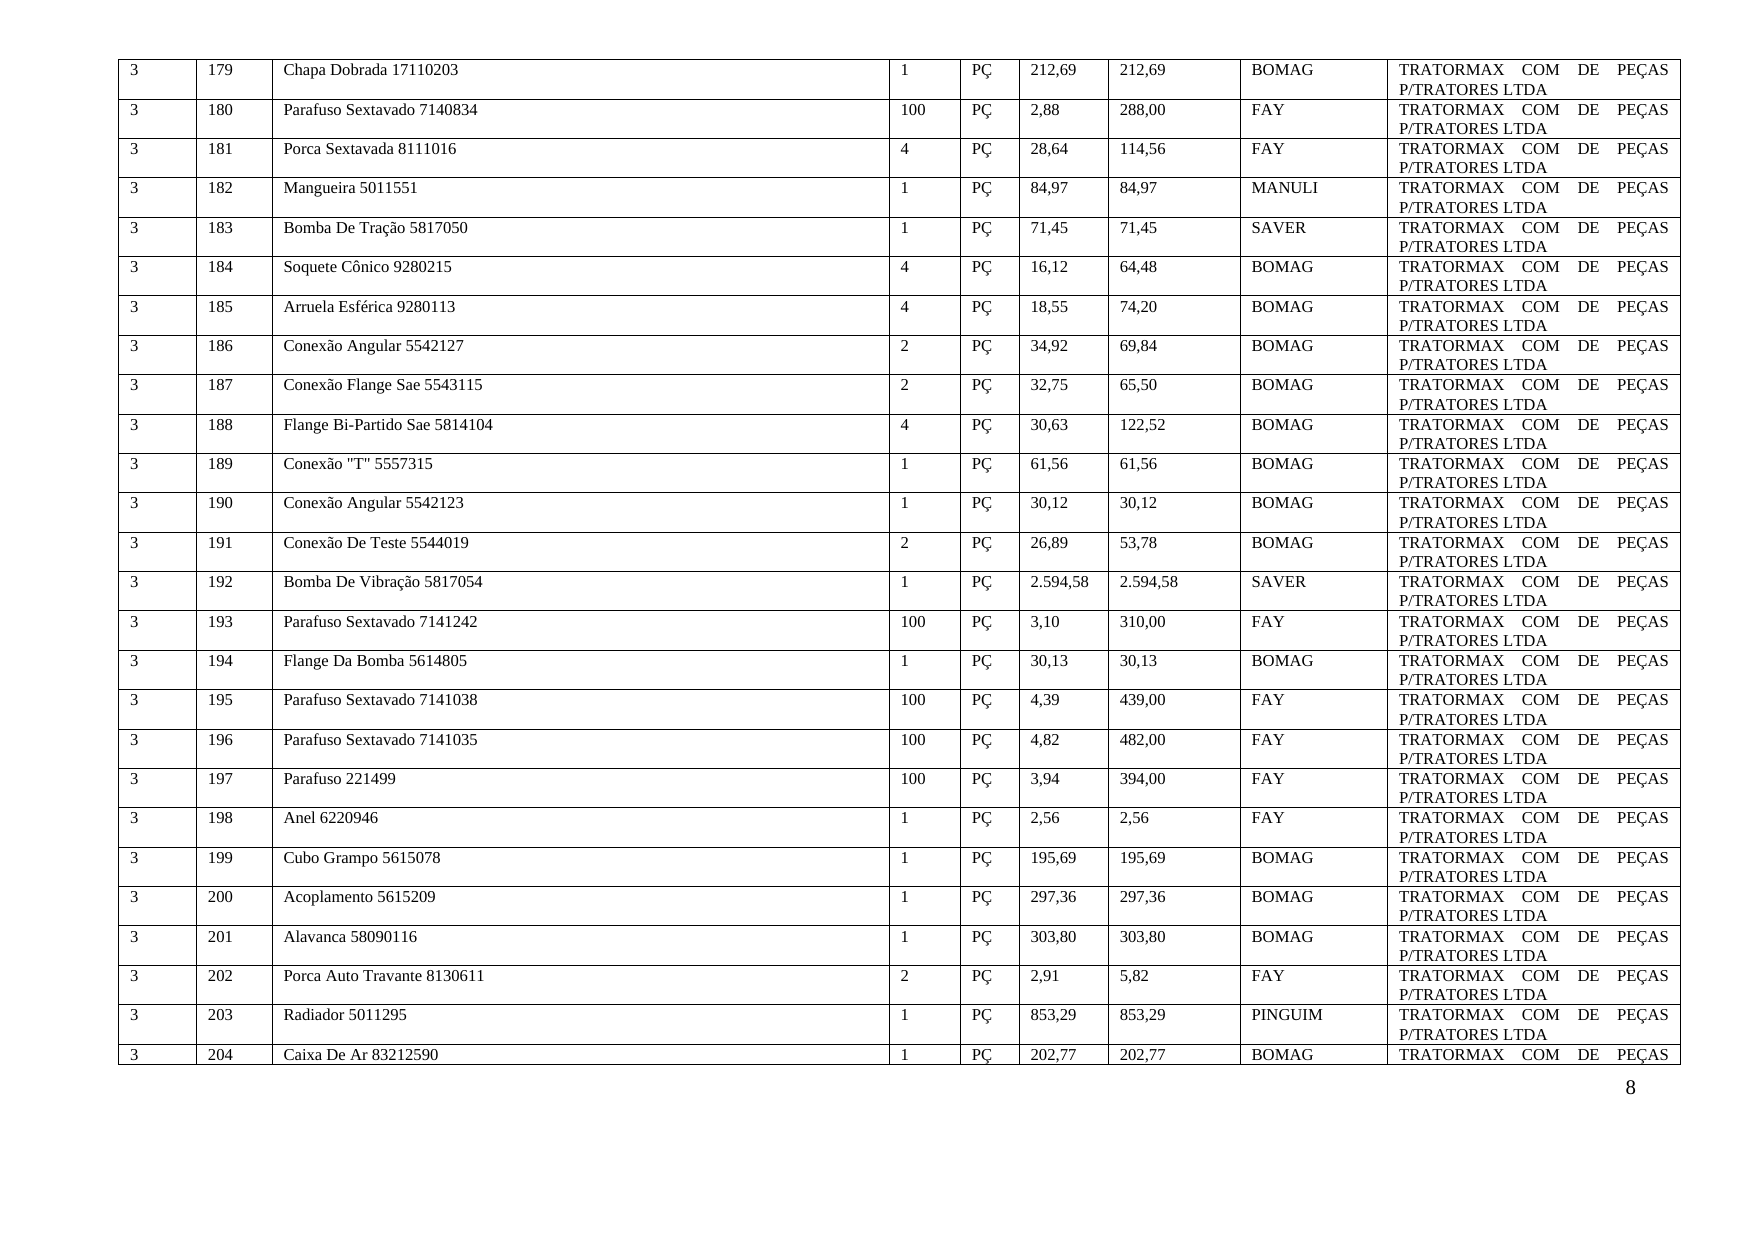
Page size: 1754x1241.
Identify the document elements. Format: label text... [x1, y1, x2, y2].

table_cell FAY [1241, 769, 1387, 807]
table_cell Mangueira 5011551 [273, 178, 889, 217]
table_cell Bomba De Tração 5817050 [273, 218, 889, 256]
table_cell TRATORMAX COM DE PEÇAS P/TRATORES LTDA [1388, 611, 1680, 650]
table_cell 3 [119, 690, 196, 728]
table_cell TRATORMAX COM DE PEÇAS P/TRATORES LTDA [1388, 651, 1680, 689]
table_cell 3 [119, 218, 196, 256]
table_cell TRATORMAX COM DE PEÇAS P/TRATORES LTDA [1388, 218, 1680, 256]
table_cell 181 [197, 139, 272, 177]
table_cell 100 [890, 730, 960, 768]
table_cell 202 [197, 966, 272, 1004]
table_cell 61,56 [1020, 454, 1108, 492]
table_cell 84,97 [1020, 178, 1108, 217]
table_cell Anel 6220946 [273, 808, 889, 847]
table_cell TRATORMAX COM DE PEÇAS P/TRATORES LTDA [1388, 808, 1680, 847]
table_cell 69,84 [1109, 336, 1240, 374]
table_cell 394,00 [1109, 769, 1240, 807]
table_cell 30,12 [1109, 493, 1240, 532]
table_cell 212,69 [1020, 60, 1108, 98]
table_cell PÇ [961, 375, 1019, 413]
table_cell 100 [890, 100, 960, 138]
table_cell Porca Auto Travante 8130611 [273, 966, 889, 1004]
table_cell PÇ [961, 454, 1019, 492]
table_cell 187 [197, 375, 272, 413]
table_cell 3 [119, 533, 196, 571]
table_cell 18,55 [1020, 296, 1108, 335]
table_cell 3 [119, 769, 196, 807]
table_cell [1388, 1045, 1680, 1064]
table_cell 3 [119, 572, 196, 610]
table_cell 26,89 [1020, 533, 1108, 571]
table_cell TRATORMAX COM DE PEÇAS P/TRATORES LTDA [1388, 848, 1680, 886]
table_cell 3 [119, 926, 196, 965]
table_cell 2,56 [1020, 808, 1108, 847]
table_cell PÇ [961, 1045, 1019, 1064]
table_cell 3,94 [1020, 769, 1108, 807]
table_cell TRATORMAX COM DE PEÇAS P/TRATORES LTDA [1388, 887, 1680, 925]
table_cell 197 [197, 769, 272, 807]
table_cell PÇ [961, 808, 1019, 847]
table_cell 32,75 [1020, 375, 1108, 413]
table_cell 2 [890, 375, 960, 413]
table_cell 30,13 [1020, 651, 1108, 689]
table_cell 114,56 [1109, 139, 1240, 177]
table_cell TRATORMAX COM DE PEÇAS P/TRATORES LTDA [1388, 415, 1680, 453]
table_cell 3 [119, 454, 196, 492]
table_cell Cubo Grampo 5615078 [273, 848, 889, 886]
table_cell TRATORMAX COM DE PEÇAS P/TRATORES LTDA [1388, 178, 1680, 217]
table_cell 1 [890, 218, 960, 256]
table_cell TRATORMAX COM DE PEÇAS P/TRATORES LTDA [1388, 690, 1680, 728]
table_cell 198 [197, 808, 272, 847]
table_cell TRATORMAX COM DE PEÇAS P/TRATORES LTDA [1388, 1005, 1680, 1043]
table_cell 853,29 [1020, 1005, 1108, 1043]
table_cell 1 [890, 926, 960, 965]
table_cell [1388, 60, 1680, 98]
table_cell 5,82 [1109, 966, 1240, 1004]
table_cell PÇ [961, 572, 1019, 610]
table_cell 303,80 [1109, 926, 1240, 965]
table_cell PÇ [961, 493, 1019, 532]
table_cell PÇ [961, 1005, 1019, 1043]
table_cell 4 [890, 415, 960, 453]
table_cell 3 [119, 178, 196, 217]
table_cell 482,00 [1109, 730, 1240, 768]
table_cell PÇ [961, 178, 1019, 217]
table_cell 2 [890, 533, 960, 571]
table_cell 4 [890, 139, 960, 177]
table_cell 2 [890, 966, 960, 1004]
table_cell PÇ [961, 100, 1019, 138]
table_cell SAVER [1241, 218, 1387, 256]
table_cell 195,69 [1109, 848, 1240, 886]
table_cell FAY [1241, 808, 1387, 847]
table_cell 194 [197, 651, 272, 689]
table_cell PÇ [961, 533, 1019, 571]
table_cell 191 [197, 533, 272, 571]
table_cell TRATORMAX COM DE PEÇAS P/TRATORES LTDA [1388, 493, 1680, 532]
table_cell 3 [119, 493, 196, 532]
table_cell 1 [890, 887, 960, 925]
table_cell TRATORMAX COM DE PEÇAS P/TRATORES LTDA [1388, 966, 1680, 1004]
table_cell 2 [890, 336, 960, 374]
table_cell Flange Bi-Partido Sae 5814104 [273, 415, 889, 453]
table_cell TRATORMAX COM DE PEÇAS P/TRATORES LTDA [1388, 296, 1680, 335]
table_cell BOMAG [1241, 336, 1387, 374]
table_cell PÇ [961, 257, 1019, 295]
table_cell 30,63 [1020, 415, 1108, 453]
table_cell 3 [119, 651, 196, 689]
table_cell 34,92 [1020, 336, 1108, 374]
table_cell 3 [119, 60, 196, 98]
table_cell PÇ [961, 415, 1019, 453]
table_cell Porca Sextavada 8111016 [273, 139, 889, 177]
table_cell PÇ [961, 966, 1019, 1004]
table_cell PÇ [961, 690, 1019, 728]
table_cell 2,88 [1020, 100, 1108, 138]
table_cell Conexão Angular 5542123 [273, 493, 889, 532]
table_cell PÇ [961, 651, 1019, 689]
table_cell Soquete Cônico 9280215 [273, 257, 889, 295]
table_cell 2,91 [1020, 966, 1108, 1004]
table_cell PÇ [961, 139, 1019, 177]
table_cell PÇ [961, 769, 1019, 807]
table_cell 1 [890, 493, 960, 532]
table_cell 3 [119, 1045, 196, 1064]
table_cell 64,48 [1109, 257, 1240, 295]
table_cell 3 [119, 1005, 196, 1043]
table_cell PÇ [961, 218, 1019, 256]
table_cell SAVER [1241, 572, 1387, 610]
table_cell 190 [197, 493, 272, 532]
table_cell BOMAG [1241, 651, 1387, 689]
table_cell FAY [1241, 139, 1387, 177]
table_cell 3 [119, 336, 196, 374]
table_cell Flange Da Bomba 5614805 [273, 651, 889, 689]
table_cell 202,77 [1109, 1045, 1240, 1064]
table_cell TRATORMAX COM DE PEÇAS P/TRATORES LTDA [1388, 454, 1680, 492]
table_cell BOMAG [1241, 533, 1387, 571]
table_cell TRATORMAX COM DE PEÇAS P/TRATORES LTDA [1388, 533, 1680, 571]
table_cell TRATORMAX COM DE PEÇAS P/TRATORES LTDA [1388, 336, 1680, 374]
table_cell Chapa Dobrada 17110203 [273, 60, 889, 98]
table_cell 196 [197, 730, 272, 768]
table_cell TRATORMAX COM DE PEÇAS P/TRATORES LTDA [1388, 769, 1680, 807]
table_cell FAY [1241, 966, 1387, 1004]
table_cell FAY [1241, 100, 1387, 138]
table_cell BOMAG [1241, 257, 1387, 295]
table_cell PÇ [961, 926, 1019, 965]
table_cell 2.594,58 [1109, 572, 1240, 610]
table_cell Alavanca 58090116 [273, 926, 889, 965]
table_cell BOMAG [1241, 926, 1387, 965]
table_cell 310,00 [1109, 611, 1240, 650]
table_cell TRATORMAX COM DE PEÇAS P/TRATORES LTDA [1388, 926, 1680, 965]
table_cell 3 [119, 257, 196, 295]
table_cell 65,50 [1109, 375, 1240, 413]
table_cell 297,36 [1020, 887, 1108, 925]
table_cell 212,69 [1109, 60, 1240, 98]
table_cell 3 [119, 100, 196, 138]
table_cell 3 [119, 730, 196, 768]
table_cell 183 [197, 218, 272, 256]
table_cell 1 [890, 1005, 960, 1043]
table_cell 182 [197, 178, 272, 217]
table_cell 3 [119, 887, 196, 925]
table_cell 195,69 [1020, 848, 1108, 886]
table_cell TRATORMAX COM DE PEÇAS P/TRATORES LTDA [1388, 139, 1680, 177]
table_cell 4 [890, 257, 960, 295]
table_cell 100 [890, 690, 960, 728]
table_cell 28,64 [1020, 139, 1108, 177]
table_cell 1 [890, 1045, 960, 1064]
table_cell 179 [197, 60, 272, 98]
table_cell 122,52 [1109, 415, 1240, 453]
table_cell 439,00 [1109, 690, 1240, 728]
table_cell 71,45 [1020, 218, 1108, 256]
table_cell 3 [119, 611, 196, 650]
table_cell BOMAG [1241, 887, 1387, 925]
table_cell 203 [197, 1005, 272, 1043]
table_cell BOMAG [1241, 60, 1387, 98]
table_cell 204 [197, 1045, 272, 1064]
table_cell BOMAG [1241, 375, 1387, 413]
table_cell 71,45 [1109, 218, 1240, 256]
table_cell 3 [119, 966, 196, 1004]
table_cell PÇ [961, 296, 1019, 335]
table_cell 201 [197, 926, 272, 965]
table_cell 189 [197, 454, 272, 492]
table_cell 4 [890, 296, 960, 335]
table_cell TRATORMAX COM DE PEÇAS P/TRATORES LTDA [1388, 572, 1680, 610]
table_cell 1 [890, 651, 960, 689]
table_cell 297,36 [1109, 887, 1240, 925]
table_cell 3 [119, 808, 196, 847]
table_cell Bomba De Vibração 5817054 [273, 572, 889, 610]
table_cell Parafuso Sextavado 7141035 [273, 730, 889, 768]
table_cell 1 [890, 572, 960, 610]
table_cell BOMAG [1241, 415, 1387, 453]
table_cell TRATORMAX COM DE PEÇAS P/TRATORES LTDA [1388, 375, 1680, 413]
table_cell FAY [1241, 690, 1387, 728]
table_cell BOMAG [1241, 454, 1387, 492]
table_cell 16,12 [1020, 257, 1108, 295]
table_cell 1 [890, 60, 960, 98]
table_cell Arruela Esférica 9280113 [273, 296, 889, 335]
table_cell Parafuso Sextavado 7140834 [273, 100, 889, 138]
table_cell 199 [197, 848, 272, 886]
table_cell 188 [197, 415, 272, 453]
table_cell TRATORMAX COM DE PEÇAS P/TRATORES LTDA [1388, 730, 1680, 768]
table_cell 3,10 [1020, 611, 1108, 650]
table_cell 4,39 [1020, 690, 1108, 728]
table_cell 195 [197, 690, 272, 728]
table_cell 186 [197, 336, 272, 374]
table_cell Conexão Flange Sae 5543115 [273, 375, 889, 413]
table_cell 4,82 [1020, 730, 1108, 768]
table_cell PÇ [961, 848, 1019, 886]
table_cell 3 [119, 848, 196, 886]
table_cell 3 [119, 296, 196, 335]
table_cell 180 [197, 100, 272, 138]
table_cell PÇ [961, 336, 1019, 374]
table_cell 2.594,58 [1020, 572, 1108, 610]
table_cell 853,29 [1109, 1005, 1240, 1043]
table_cell FAY [1241, 730, 1387, 768]
table_cell PINGUIM [1241, 1005, 1387, 1043]
table_cell 74,20 [1109, 296, 1240, 335]
table_cell Parafuso Sextavado 7141242 [273, 611, 889, 650]
table_cell PÇ [961, 887, 1019, 925]
table_cell 200 [197, 887, 272, 925]
table_cell 185 [197, 296, 272, 335]
table_cell 1 [890, 808, 960, 847]
table_cell PÇ [961, 60, 1019, 98]
table_cell Conexão De Teste 5544019 [273, 533, 889, 571]
table_cell BOMAG [1241, 848, 1387, 886]
table_cell 303,80 [1020, 926, 1108, 965]
table_cell PÇ [961, 730, 1019, 768]
table_cell 30,12 [1020, 493, 1108, 532]
table_cell Conexão "T" 5557315 [273, 454, 889, 492]
table_cell Acoplamento 5615209 [273, 887, 889, 925]
table_cell 202,77 [1020, 1045, 1108, 1064]
table_cell BOMAG [1241, 1045, 1387, 1064]
table_cell 288,00 [1109, 100, 1240, 138]
table_cell PÇ [961, 611, 1019, 650]
table_cell BOMAG [1241, 296, 1387, 335]
table_cell Parafuso 221499 [273, 769, 889, 807]
table_cell 53,78 [1109, 533, 1240, 571]
table_cell 3 [119, 139, 196, 177]
table_cell 1 [890, 848, 960, 886]
table_cell 100 [890, 611, 960, 650]
table_cell TRATORMAX COM DE PEÇAS P/TRATORES LTDA [1388, 257, 1680, 295]
table_cell 2,56 [1109, 808, 1240, 847]
table_cell FAY [1241, 611, 1387, 650]
table_cell 3 [119, 415, 196, 453]
table_cell MANULI [1241, 178, 1387, 217]
table_cell Radiador 5011295 [273, 1005, 889, 1043]
table_cell 61,56 [1109, 454, 1240, 492]
table_cell Parafuso Sextavado 7141038 [273, 690, 889, 728]
table_cell 1 [890, 454, 960, 492]
table_cell 1 [890, 178, 960, 217]
table_cell 30,13 [1109, 651, 1240, 689]
table_cell 192 [197, 572, 272, 610]
table_cell Conexão Angular 5542127 [273, 336, 889, 374]
table_cell 3 [119, 375, 196, 413]
table_cell 84,97 [1109, 178, 1240, 217]
table_cell 193 [197, 611, 272, 650]
table_cell 100 [890, 769, 960, 807]
table_cell BOMAG [1241, 493, 1387, 532]
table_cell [273, 1045, 889, 1064]
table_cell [1388, 100, 1680, 138]
table_cell 184 [197, 257, 272, 295]
